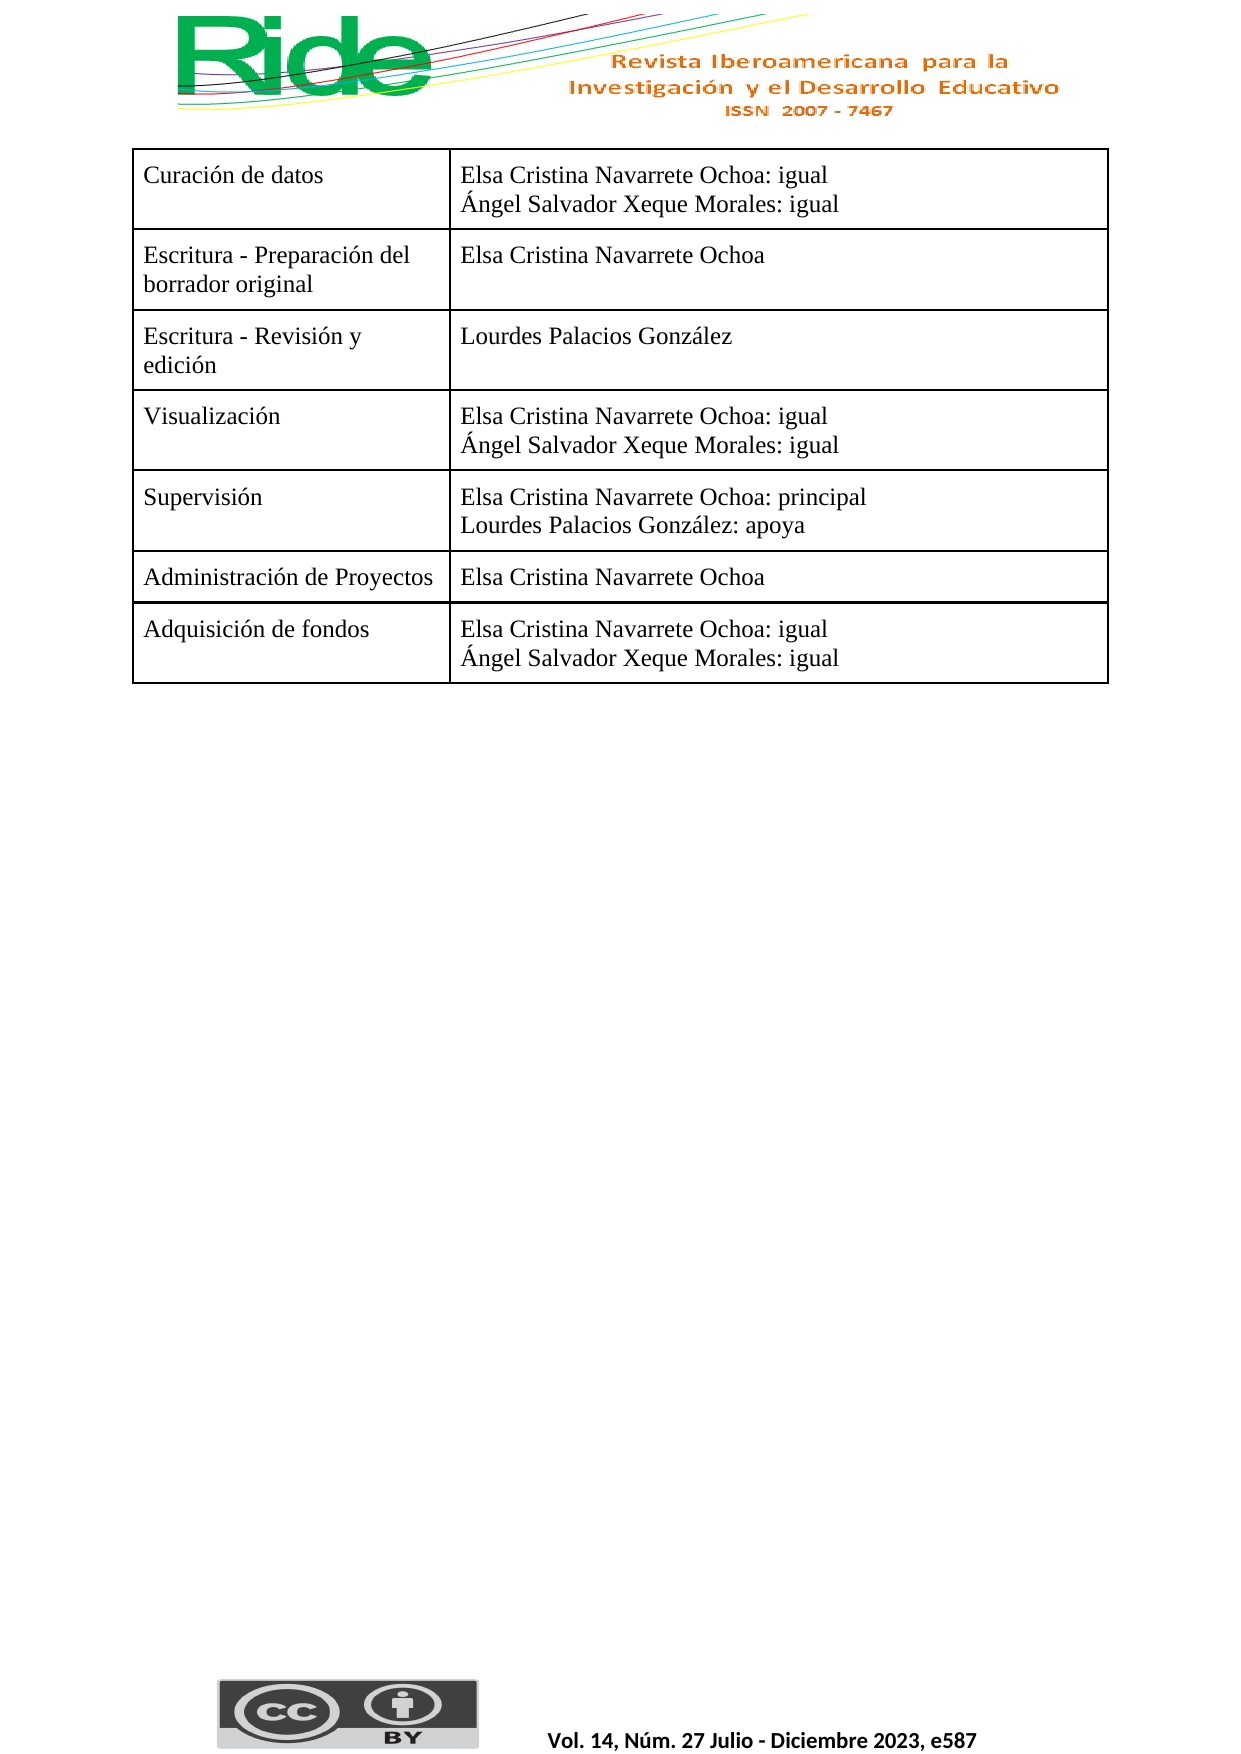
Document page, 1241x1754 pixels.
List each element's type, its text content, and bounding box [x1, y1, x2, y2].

table_cell Lourdes Palacios González [451, 311, 1107, 389]
table_cell Elsa Cristina Navarrete Ochoa: igual Ángel Salvador Xeque Morales: igual [451, 391, 1107, 469]
table_cell Escritura - Preparación del borrador original [134, 230, 449, 308]
table_cell Escritura - Revisión y edición [134, 311, 449, 389]
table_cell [451, 150, 1107, 228]
table_cell Elsa Cristina Navarrete Ochoa: principal Lourdes Palacios González: apoya [451, 471, 1107, 550]
table_cell Elsa Cristina Navarrete Ochoa [451, 230, 1107, 308]
table_cell Elsa Cristina Navarrete Ochoa: igual Ángel Salvador Xeque Morales: igual [451, 604, 1107, 682]
table_cell Curación de datos [134, 150, 449, 228]
table_cell Adquisición de fondos [134, 604, 449, 682]
picture [216, 1679, 480, 1749]
table_cell Visualización [134, 391, 449, 469]
table_cell Supervisión [134, 471, 449, 550]
table_cell Elsa Cristina Navarrete Ochoa [451, 552, 1107, 601]
table_cell Administración de Proyectos [134, 552, 449, 601]
picture [177, 14, 1063, 119]
